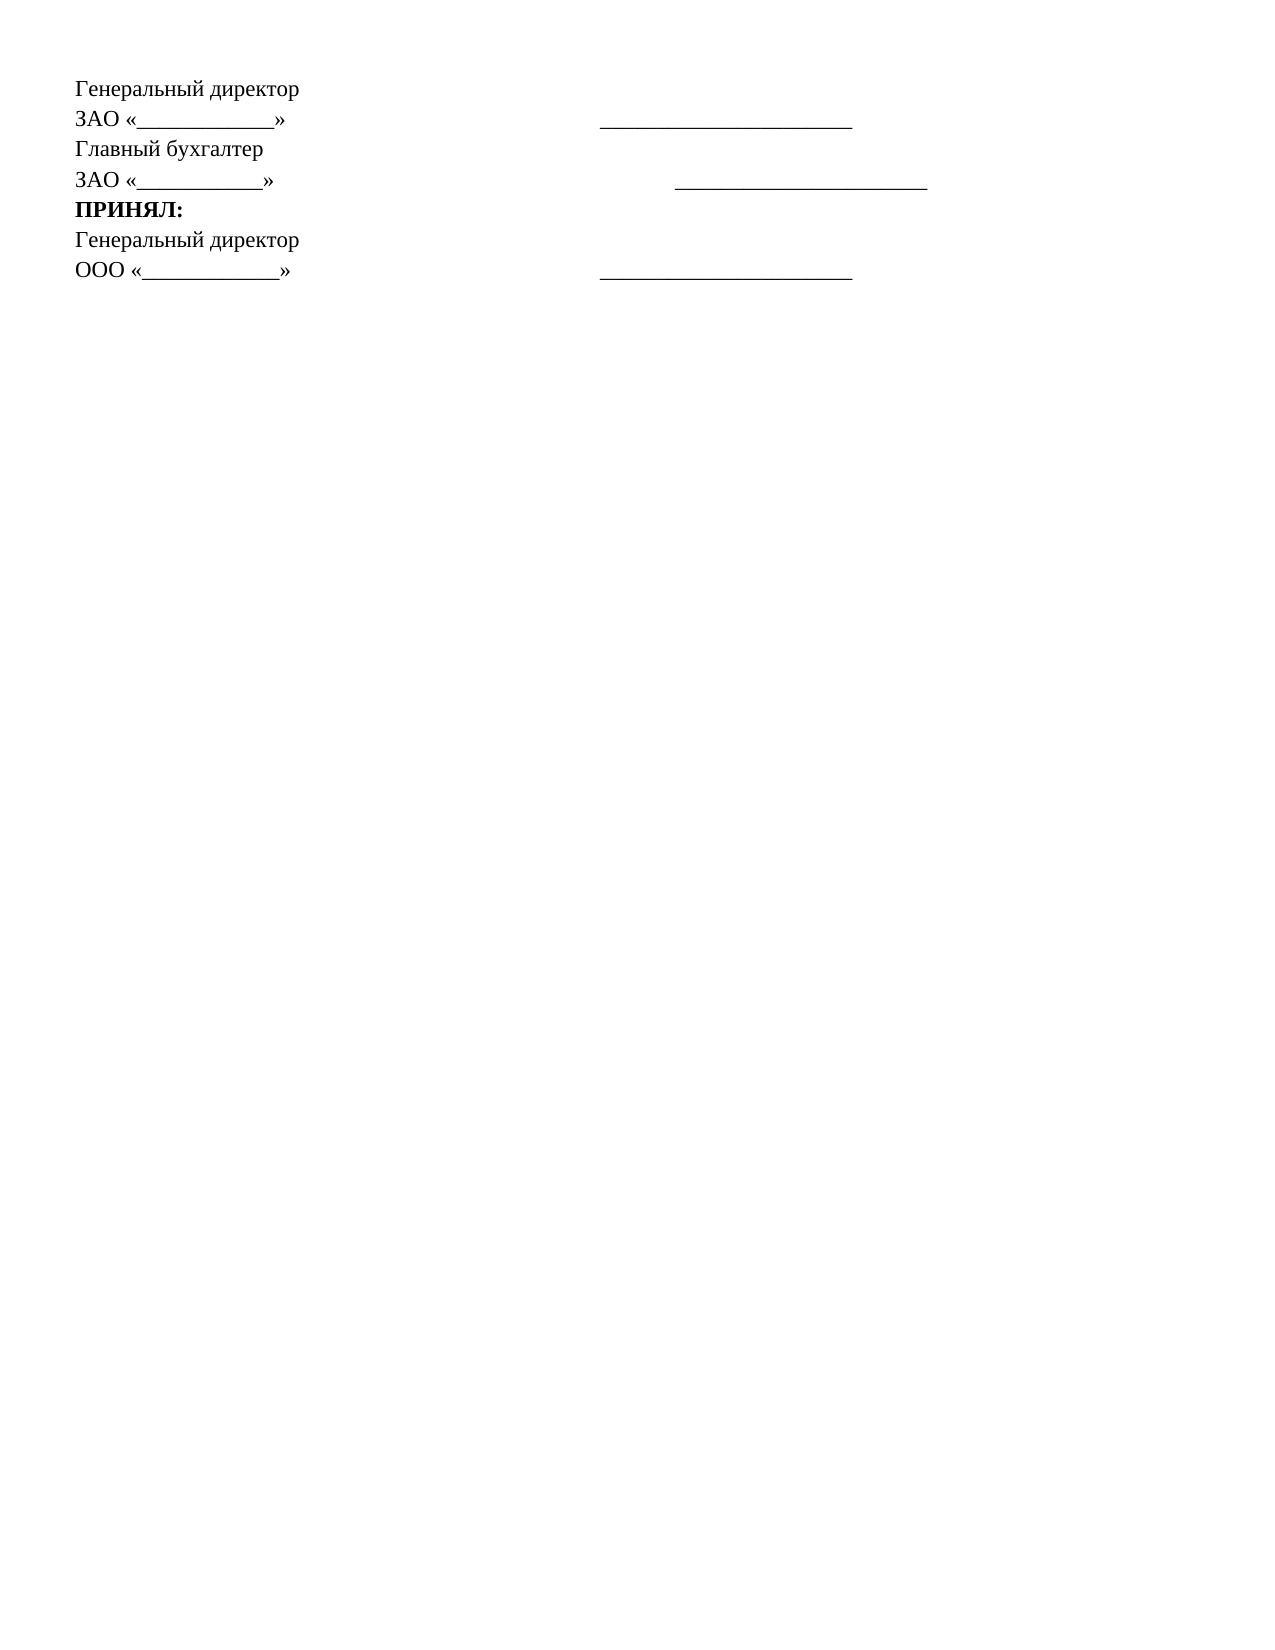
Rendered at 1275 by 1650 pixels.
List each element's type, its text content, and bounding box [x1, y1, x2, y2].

text Генеральный директор [75, 75, 1200, 101]
text ПРИНЯЛ: [75, 196, 1200, 222]
text ЗАО «___________» ______________________ [75, 166, 1200, 192]
text ЗАО «____________» ______________________ [75, 105, 1200, 132]
text ООО «____________» ______________________ [75, 256, 1200, 283]
text Главный бухгалтер [75, 135, 1200, 162]
text Генеральный директор [75, 226, 1200, 252]
